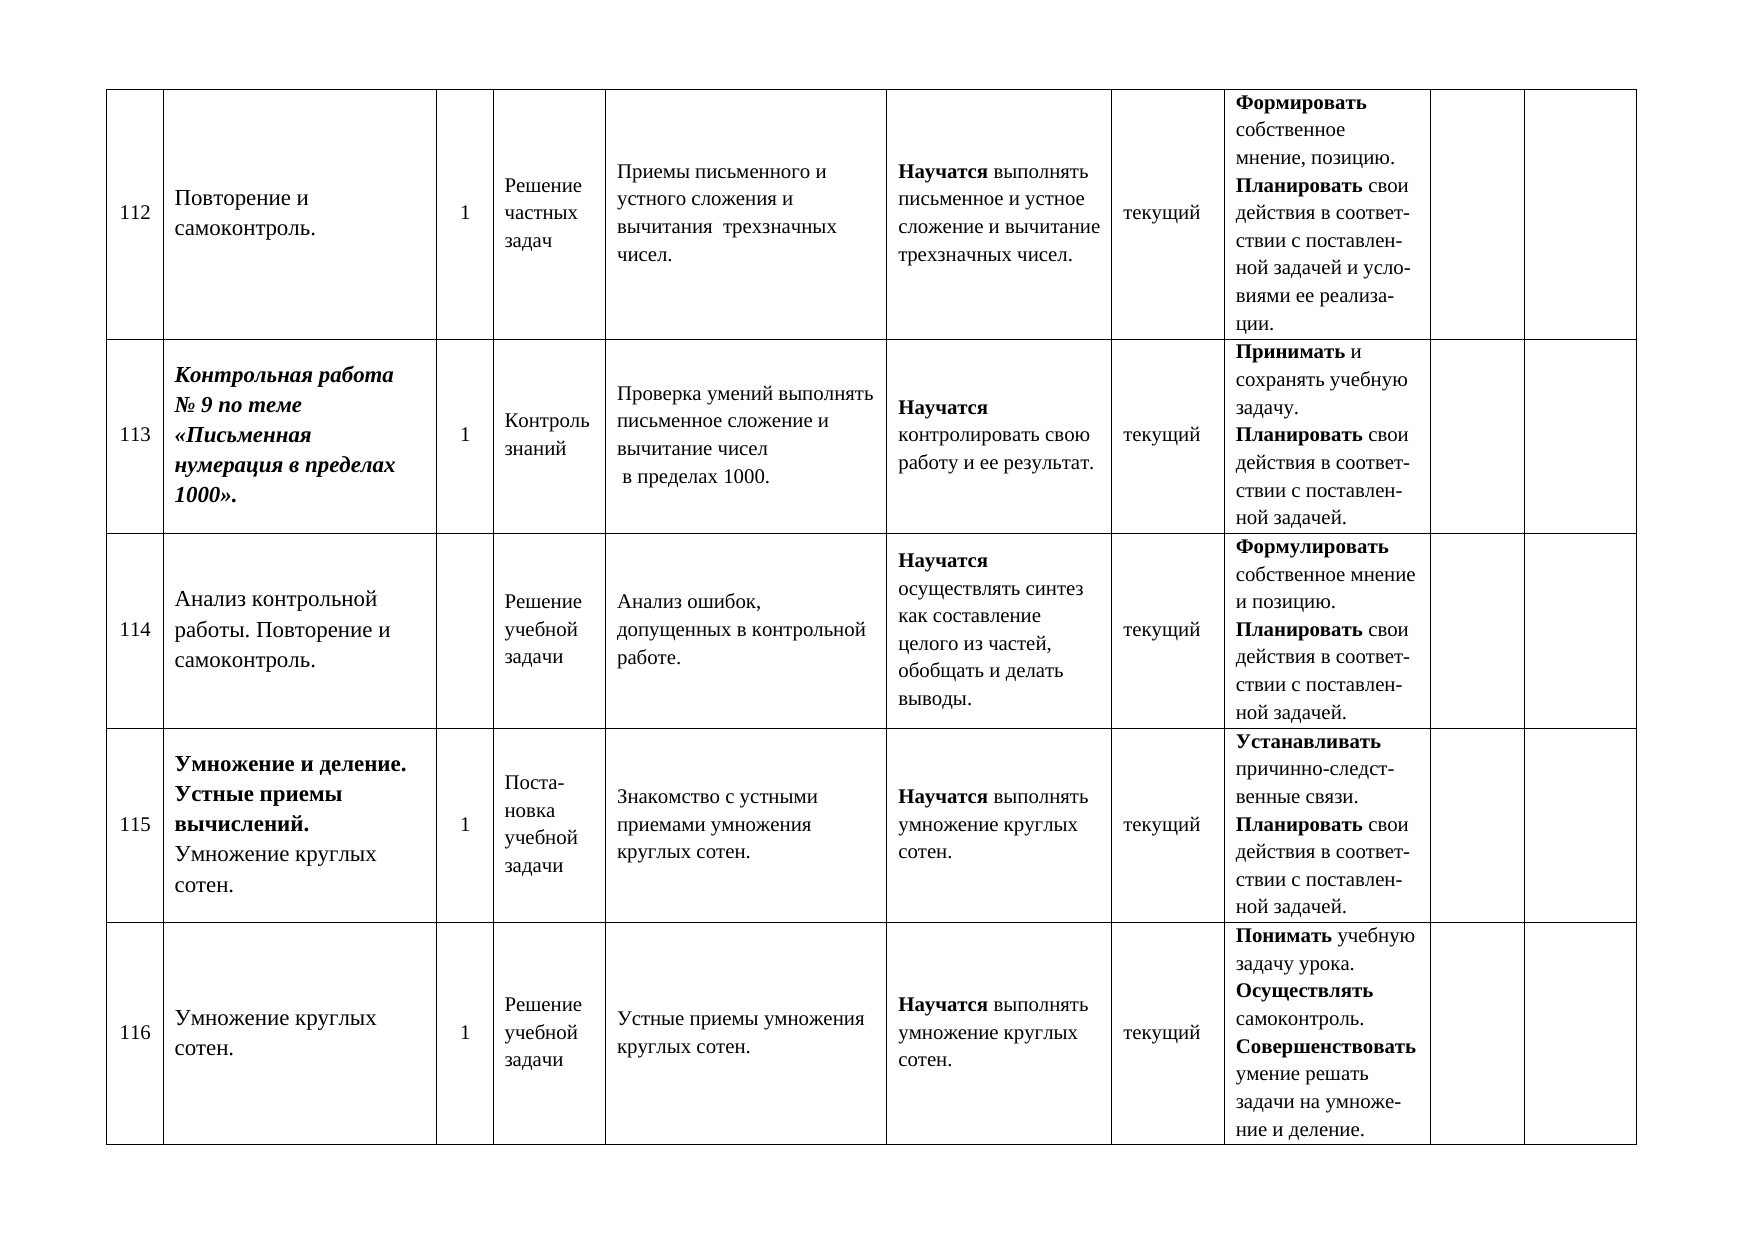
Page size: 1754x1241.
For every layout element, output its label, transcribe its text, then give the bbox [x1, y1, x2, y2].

table_cell [1431, 534, 1524, 728]
table_cell 115 [107, 729, 163, 922]
table_cell Научатся контролировать свою работу и ее результат. [887, 340, 1111, 533]
table_cell Решение частных задач [494, 90, 605, 338]
table_cell 112 [107, 90, 163, 338]
table_cell Знакомство с устными приемами умножения круглых сотен. [606, 729, 886, 922]
table_cell Принимать и сохранять учебную задачу. Планировать свои действия в соответ-ствии с поставлен-ной задачей. [1225, 340, 1430, 533]
table_cell 114 [107, 534, 163, 728]
table_cell текущий [1112, 534, 1224, 728]
table_cell 1 [437, 90, 493, 338]
table_cell Повторение и самоконтроль. [164, 90, 436, 338]
table_cell Научатся выполнять умножение круглых сотен. [887, 923, 1111, 1144]
table_cell Устанавливать причинно-следст-венные связи. Планировать свои действия в соответ-ствии с поставлен-ной задачей. [1225, 729, 1430, 922]
table_cell 1 [437, 729, 493, 922]
table_cell [1525, 729, 1636, 922]
table_cell текущий [1112, 923, 1224, 1144]
table_cell Приемы письменного и устного сложения и вычитания трехзначных чисел. [606, 90, 886, 338]
table_cell текущий [1112, 729, 1224, 922]
table_cell [1525, 340, 1636, 533]
table_cell Формулировать собственное мнение и позицию. Планировать свои действия в соответ-ствии с поставлен-ной задачей. [1225, 534, 1430, 728]
table_cell текущий [1112, 340, 1224, 533]
table_cell Умножение круглых сотен. [164, 923, 436, 1144]
table_cell Понимать учебную задачу урока. Осуществлять самоконтроль. Совершенствовать умение решать задачи на умноже-ние и деление. [1225, 923, 1430, 1144]
table_cell Устные приемы умножения круглых сотен. [606, 923, 886, 1144]
table_cell Поста-новка учебной задачи [494, 729, 605, 922]
table_cell 113 [107, 340, 163, 533]
table_cell 1 [437, 340, 493, 533]
table_cell Анализ контрольной работы. Повторение и самоконтроль. [164, 534, 436, 728]
table_cell [1431, 923, 1524, 1144]
table_cell Формировать собственное мнение, позицию. Планировать свои действия в соответ-ствии с поставлен-ной задачей и усло-виями ее реализа-ции. [1225, 90, 1430, 338]
table_cell Решение учебной задачи [494, 923, 605, 1144]
table_cell [1431, 90, 1524, 338]
table_cell 1 [437, 923, 493, 1144]
table_cell [1525, 90, 1636, 338]
table_cell Научатся осуществлять синтез как составление целого из частей, обобщать и делать выводы. [887, 534, 1111, 728]
table_cell [1525, 923, 1636, 1144]
table_cell Научатся выполнять письменное и устное сложение и вычитание трехзначных чисел. [887, 90, 1111, 338]
table_cell Контроль знаний [494, 340, 605, 533]
table_cell 116 [107, 923, 163, 1144]
table_cell Решение учебной задачи [494, 534, 605, 728]
table_cell [1431, 340, 1524, 533]
table_cell Научатся выполнять умножение круглых сотен. [887, 729, 1111, 922]
table_cell Умножение и деление. Устные приемы вычислений. Умножение круглых сотен. [164, 729, 436, 922]
table_cell [437, 534, 493, 728]
table_cell [1431, 729, 1524, 922]
table_cell текущий [1112, 90, 1224, 338]
table_cell [1525, 534, 1636, 728]
table_cell Анализ ошибок, допущенных в контрольной работе. [606, 534, 886, 728]
table_cell Проверка умений выполнять письменное сложение и вычитание чисел в пределах 1000. [606, 340, 886, 533]
table_cell Контрольная работа № 9 по теме «Письменная нумерация в пределах 1000». [164, 340, 436, 533]
